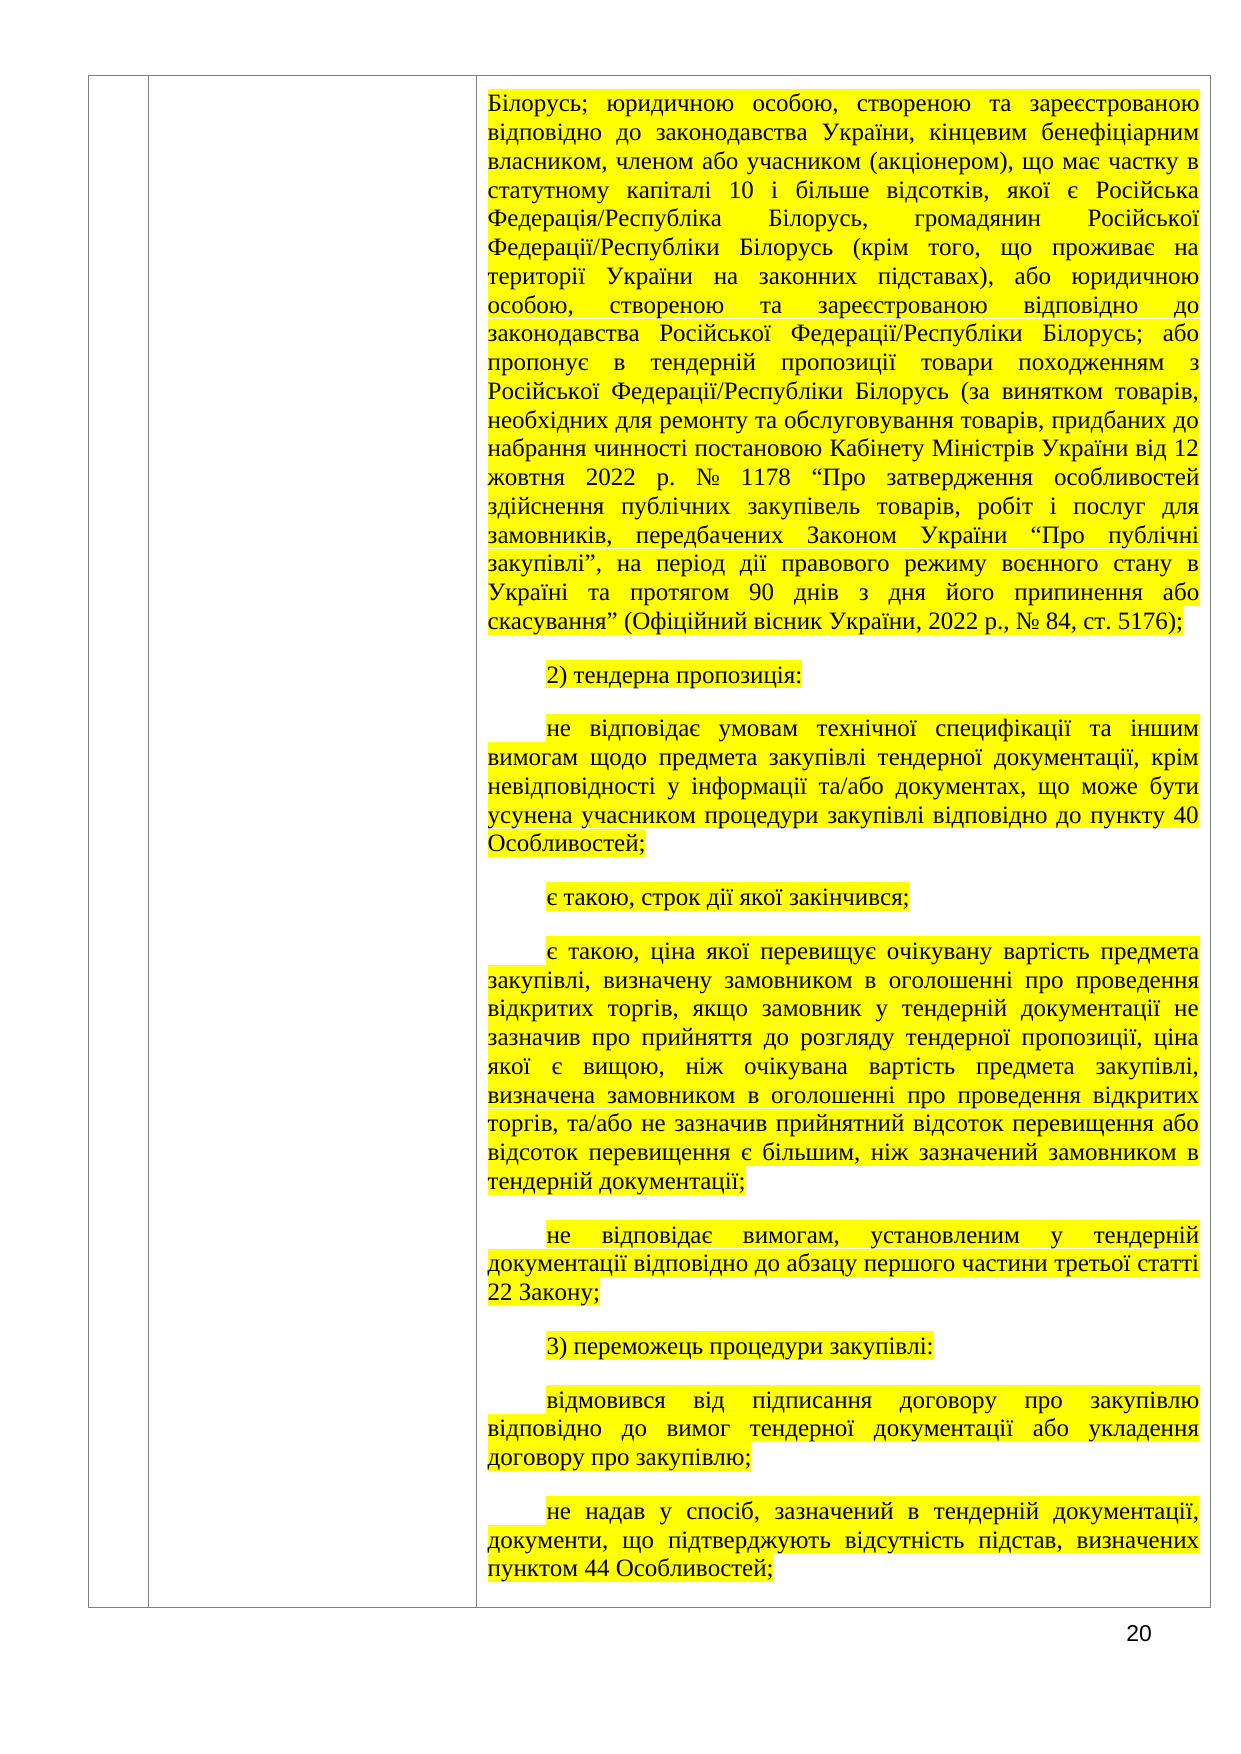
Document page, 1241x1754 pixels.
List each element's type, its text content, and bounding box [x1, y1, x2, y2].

table_cell 3 [89, 76, 148, 1607]
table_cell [149, 76, 476, 1607]
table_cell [477, 76, 1210, 1607]
